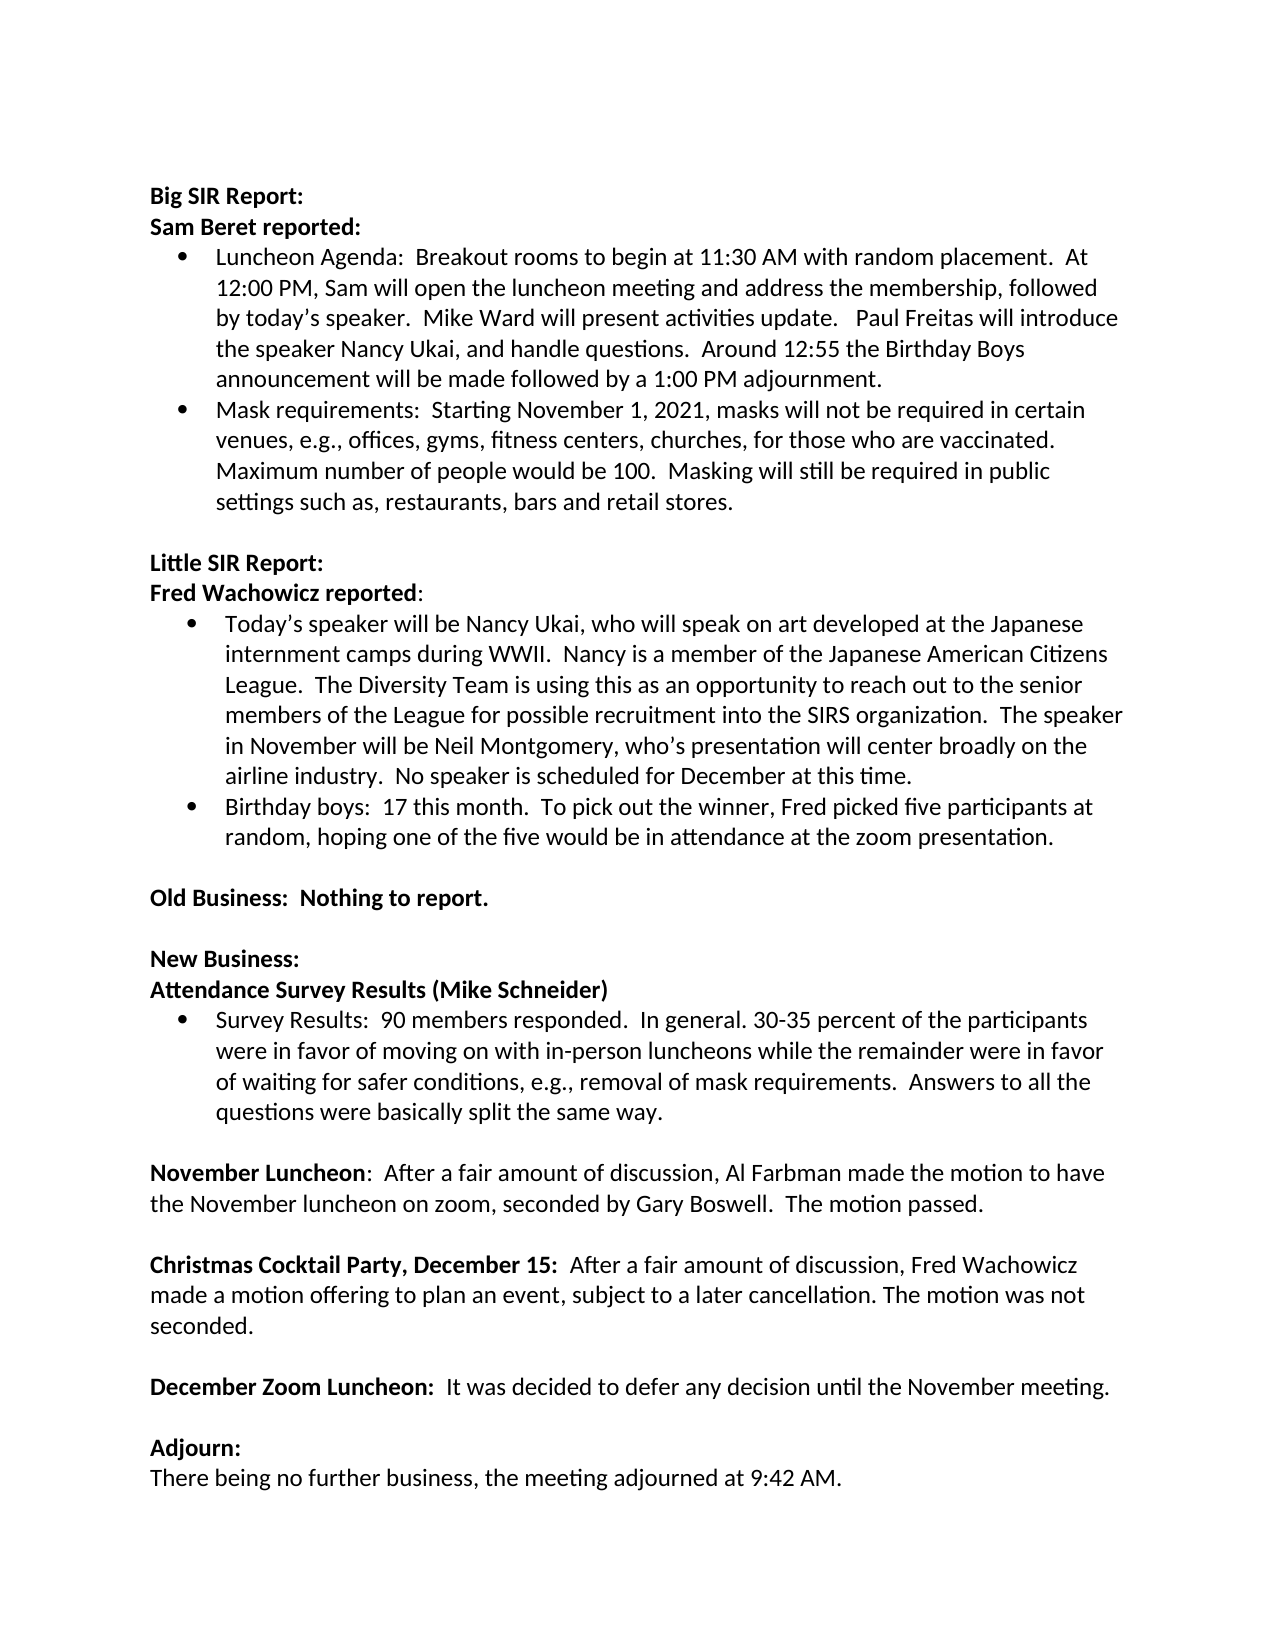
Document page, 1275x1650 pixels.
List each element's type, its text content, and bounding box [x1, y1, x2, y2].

text Fred Wachowicz reported: [150, 577, 1125, 608]
text Old Business: Nothing to report. [150, 882, 1125, 913]
list Luncheon Agenda: Breakout rooms to begin at 11:30 AM with random placement. At 12:00 PM, Sam will open the luncheon meeting and address the membership, followed by today’s speaker. Mike Ward will present activities update. Paul Freitas will introduce the speaker Nancy Ukai, and handle questions. Around 12:55 the Birthday Boys announcement will be made followed by a 1:00 PM adjournment. [178, 242, 1125, 394]
text Big SIR Report: [150, 181, 1125, 211]
text There being no further business, the meeting adjourned at 9:42 AM. [150, 1462, 1125, 1493]
text Attendance Survey Results (Mike Schneider) [150, 974, 1125, 1004]
text Christmas Cocktail Party, December 15: After a fair amount of discussion, Fred Wachowicz made a motion offering to plan an event, subject to a later cancellation. The motion was not seconded. [150, 1249, 1125, 1340]
list Today’s speaker will be Nancy Ukai, who will speak on art developed at the Japanese internment camps during WWII. Nancy is a member of the Japanese American Citizens League. The Diversity Team is using this as an opportunity to reach out to the senior members of the League for possible recruitment into the SIRS organization. The speaker in November will be Neil Montgomery, who’s presentation will center broadly on the airline industry. No speaker is scheduled for December at this time. [187, 608, 1125, 791]
text Sam Beret reported: [150, 211, 1125, 242]
list Mask requirements: Starting November 1, 2021, masks will not be required in certain venues, e.g., offices, gyms, fitness centers, churches, for those who are vaccinated. Maximum number of people would be 100. Masking will still be required in public settings such as, restaurants, bars and retail stores. [178, 394, 1125, 516]
text Adjourn: [150, 1432, 1125, 1462]
text November Luncheon: After a fair amount of discussion, Al Farbman made the motion to have the November luncheon on zoom, seconded by Gary Boswell. The motion passed. [150, 1157, 1125, 1218]
list Survey Results: 90 members responded. In general. 30-35 percent of the participants were in favor of moving on with in-person luncheons while the remainder were in favor of waiting for safer conditions, e.g., removal of mask requirements. Answers to all the questions were basically split the same way. [178, 1004, 1125, 1127]
list Birthday boys: 17 this month. To pick out the winner, Fred picked five participants at random, hoping one of the five would be in attendance at the zoom presentation. [187, 791, 1125, 852]
text Little SIR Report: [150, 547, 1125, 577]
text New Business: [150, 943, 1125, 974]
text December Zoom Luncheon: It was decided to defer any decision until the November meeting. [150, 1371, 1125, 1401]
